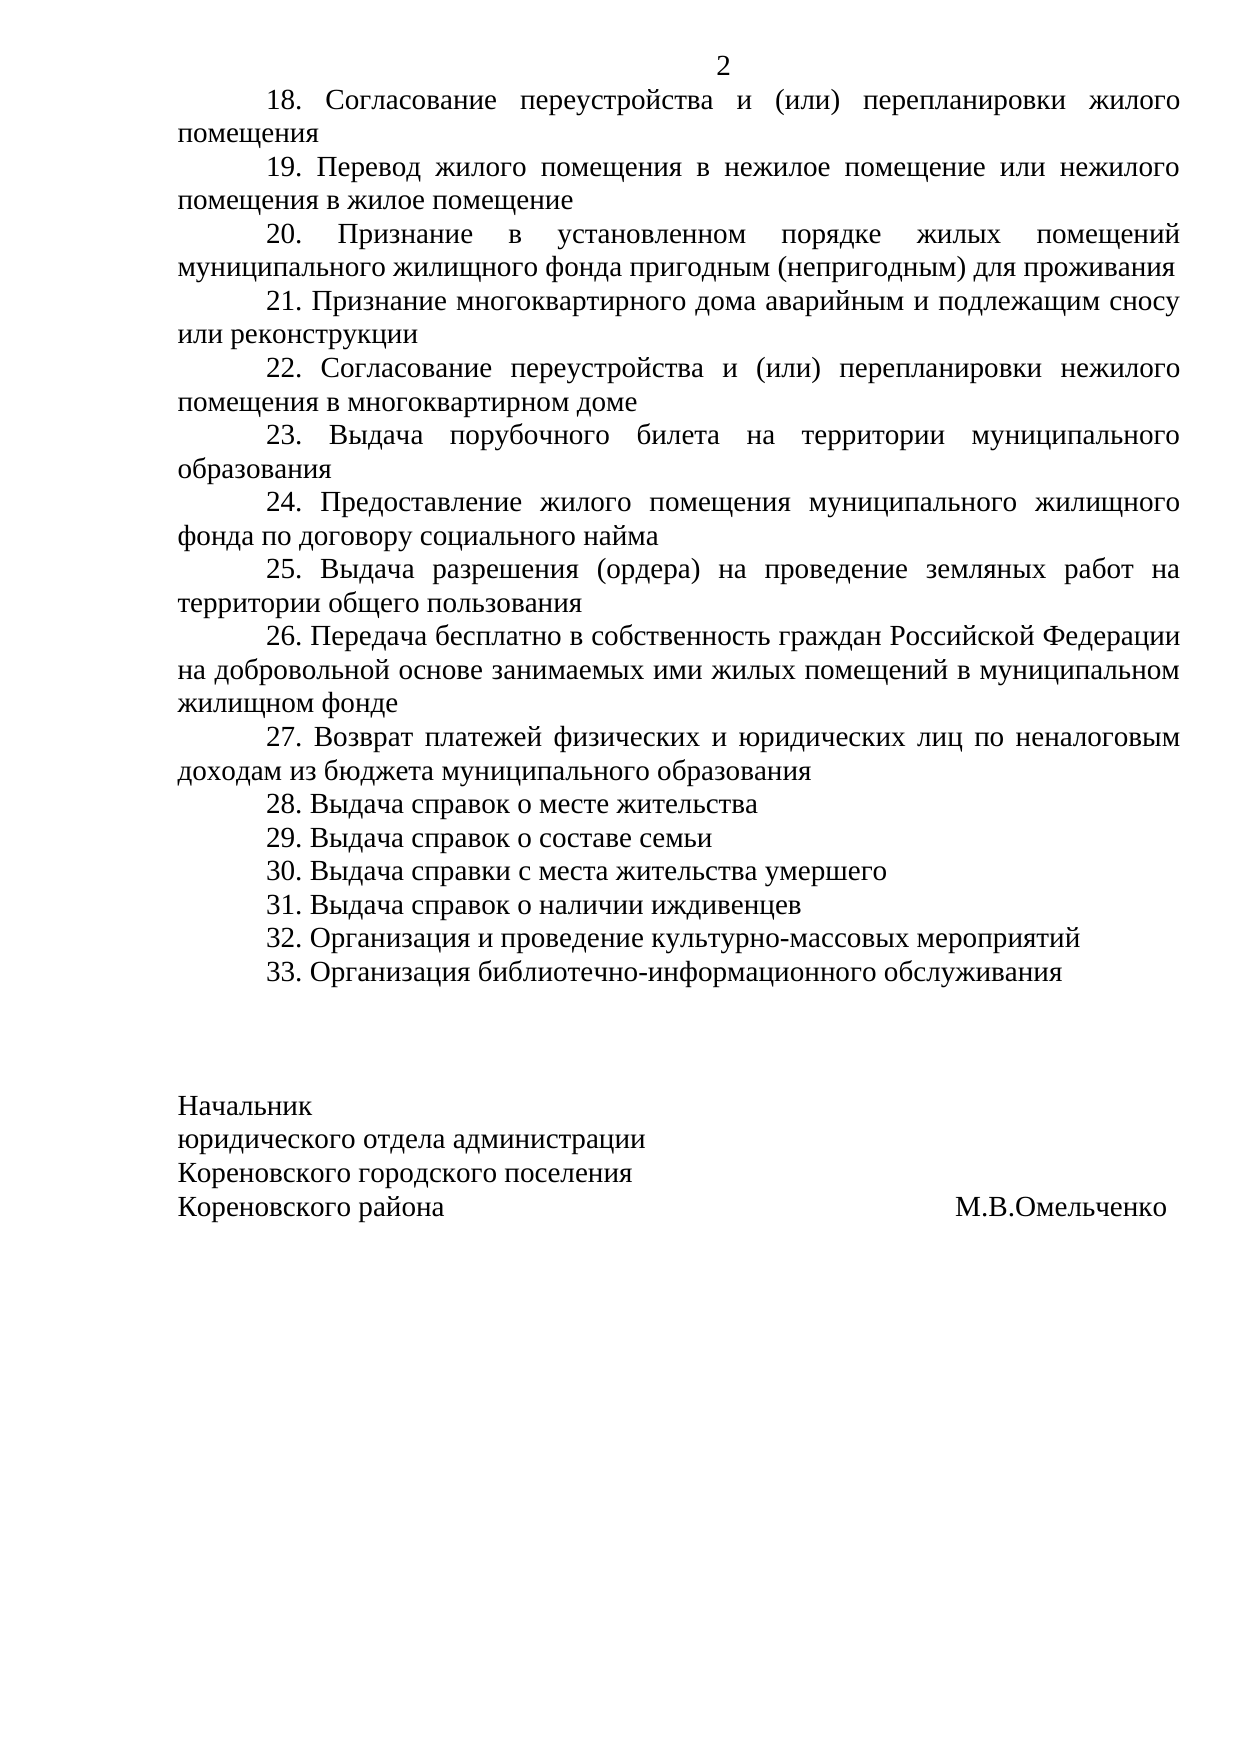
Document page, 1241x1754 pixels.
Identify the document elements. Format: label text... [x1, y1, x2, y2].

text 30. Выдача справки с места жительства умершего [177, 853, 1181, 887]
text 31. Выдача справок о наличии иждивенцев [177, 887, 1181, 920]
text 19. Перевод жилого помещения в нежилое помещение или нежилого помещения в жилое помещение [177, 149, 1181, 216]
text 25. Выдача разрешения (ордера) на проведение земляных работ на территории общего пользования [177, 551, 1181, 618]
text 26. Передача бесплатно в собственность граждан Российской Федерации на добровольной основе занимаемых ими жилых помещений в муниципальном жилищном фонде [177, 618, 1181, 719]
text Кореновского городского поселения [177, 1155, 1181, 1189]
text 24. Предоставление жилого помещения муниципального жилищного фонда по договору социального найма [177, 484, 1181, 551]
text 2 [177, 48, 1181, 82]
text 21. Признание многоквартирного дома аварийным и подлежащим сносу или реконструкции [177, 283, 1181, 350]
text 29. Выдача справок о составе семьи [177, 820, 1181, 853]
text 22. Согласование переустройства и (или) перепланировки нежилого помещения в многоквартирном доме [177, 350, 1181, 417]
text юридического отдела администрации [177, 1122, 1181, 1155]
text 18. Согласование переустройства и (или) перепланировки жилого помещения [177, 82, 1181, 149]
text 28. Выдача справок о месте жительства [177, 786, 1181, 820]
text 27. Возврат платежей физических и юридических лиц по неналоговым доходам из бюджета муниципального образования [177, 719, 1181, 786]
text 20. Признание в установленном порядке жилых помещений муниципального жилищного фонда пригодным (непригодным) для проживания [177, 216, 1181, 283]
text 23. Выдача порубочного билета на территории муниципального образования [177, 417, 1181, 484]
text Кореновского района М.В.Омельченко [177, 1189, 1181, 1222]
text 33. Организация библиотечно-информационного обслуживания [177, 954, 1181, 987]
text Начальник [177, 1088, 1181, 1122]
text 32. Организация и проведение культурно-массовых мероприятий [177, 920, 1181, 954]
